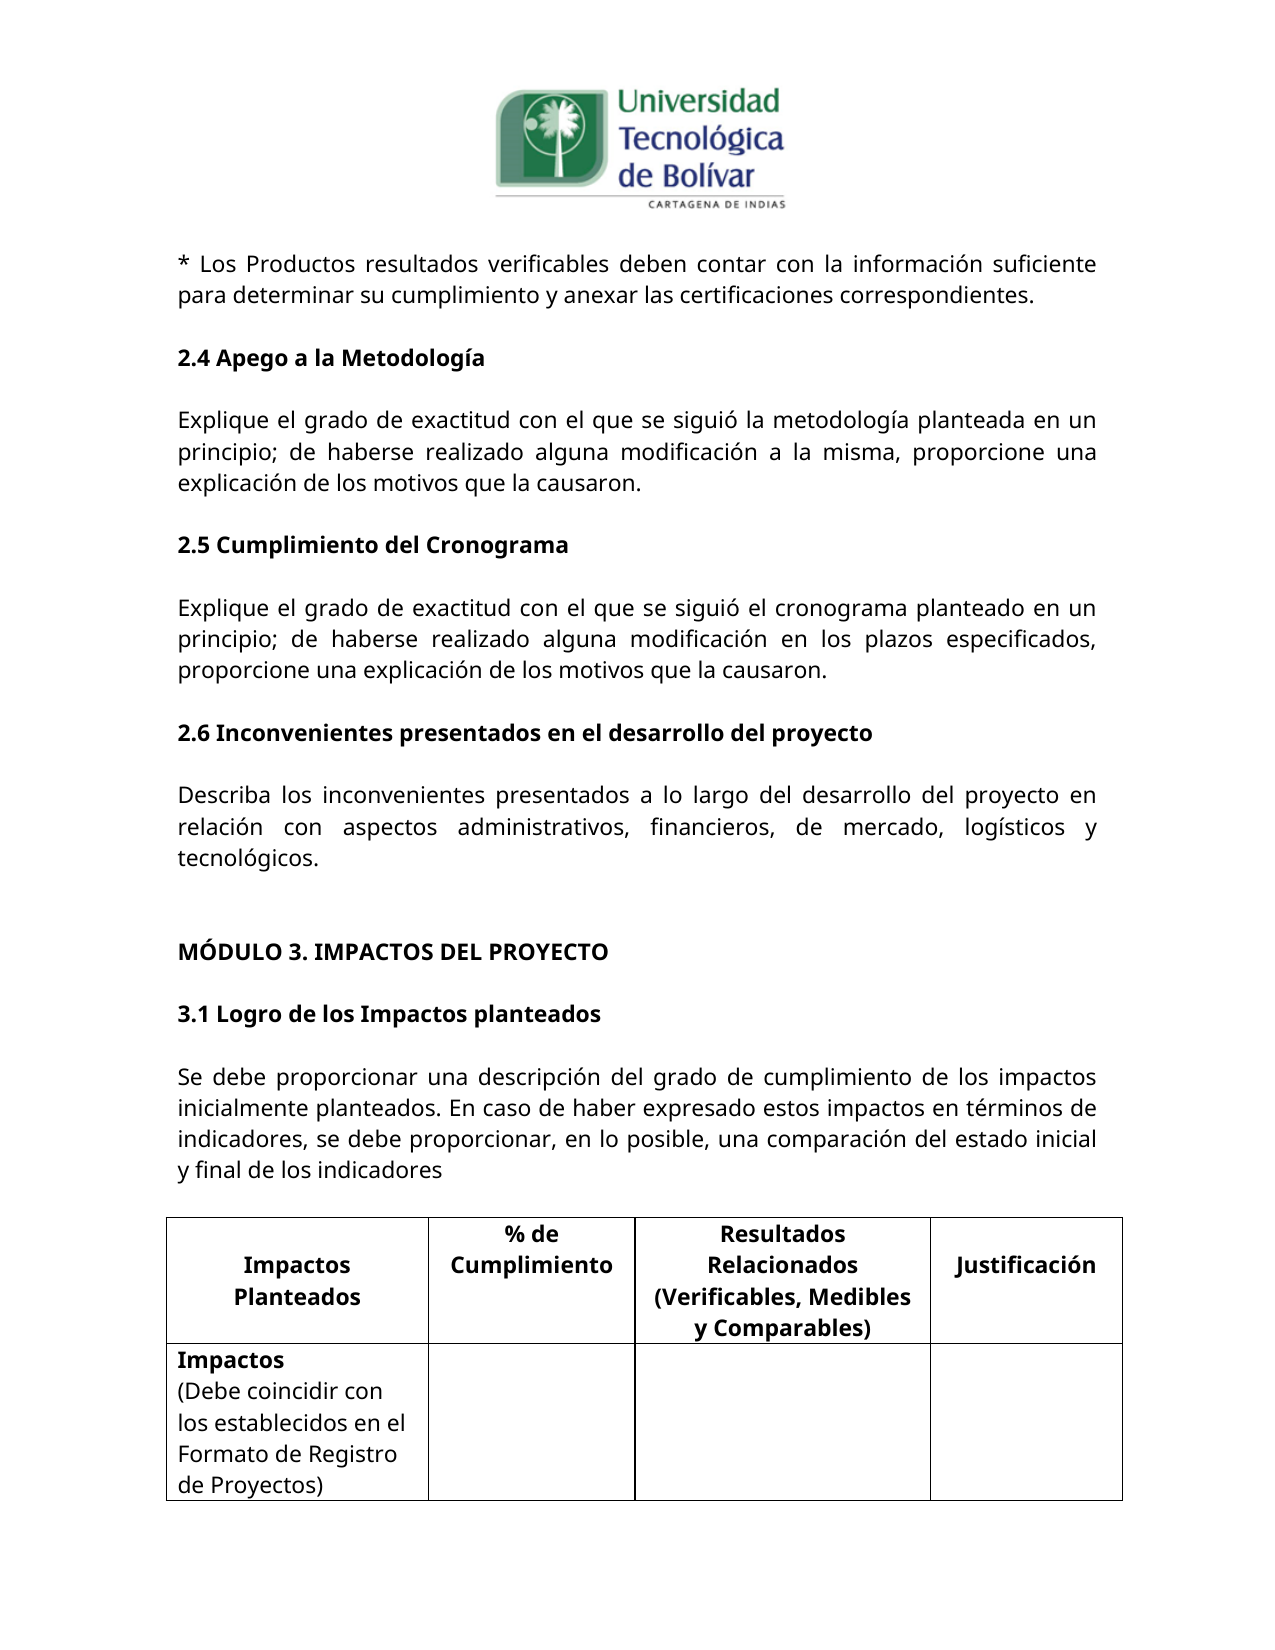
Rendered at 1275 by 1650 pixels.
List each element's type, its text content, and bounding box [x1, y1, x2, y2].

text 2.6 Inconvenientes presentados en el desarrollo del proyecto [177, 717, 1098, 748]
text Explique el grado de exactitud con el que se siguió el cronograma planteado en un principio; de haberse realizado alguna modificación en los plazos especificados, proporcione una explicación de los motivos que la causaron. [177, 592, 1098, 686]
table_header % de Cumplimiento [429, 1218, 634, 1343]
text Describa los inconvenientes presentados a lo largo del desarrollo del proyecto en relación con aspectos administrativos, financieros, de mercado, logísticos y tecnológicos. [177, 779, 1098, 873]
table_cell [636, 1344, 930, 1500]
table_header Resultados Relacionados (Verificables, Medibles y Comparables) [636, 1218, 930, 1343]
text 2.5 Cumplimiento del Cronograma [177, 529, 1098, 561]
table_cell [931, 1344, 1122, 1500]
text * Los Productos resultados verificables deben contar con la información suficiente para determinar su cumplimiento y anexar las certificaciones correspondientes. [177, 248, 1098, 311]
table_header Justificación [931, 1218, 1122, 1343]
picture [478, 73, 797, 217]
text Explique el grado de exactitud con el que se siguió la metodología planteada en un principio; de haberse realizado alguna modificación a la misma, proporcione una explicación de los motivos que la causaron. [177, 404, 1098, 498]
text 3.1 Logro de los Impactos planteados [177, 998, 1098, 1029]
table_cell Impactos (Debe coincidir con los establecidos en el Formato de Registro de Proyectos) [167, 1344, 428, 1500]
table_header Impactos Planteados [167, 1218, 428, 1343]
text Se debe proporcionar una descripción del grado de cumplimiento de los impactos inicialmente planteados. En caso de haber expresado estos impactos en términos de indicadores, se debe proporcionar, en lo posible, una comparación del estado inicial y final de los indicadores [177, 1061, 1098, 1186]
text MÓDULO 3. IMPACTOS DEL PROYECTO [177, 936, 1098, 967]
text 2.4 Apego a la Metodología [177, 342, 1098, 373]
table_cell [429, 1344, 634, 1500]
